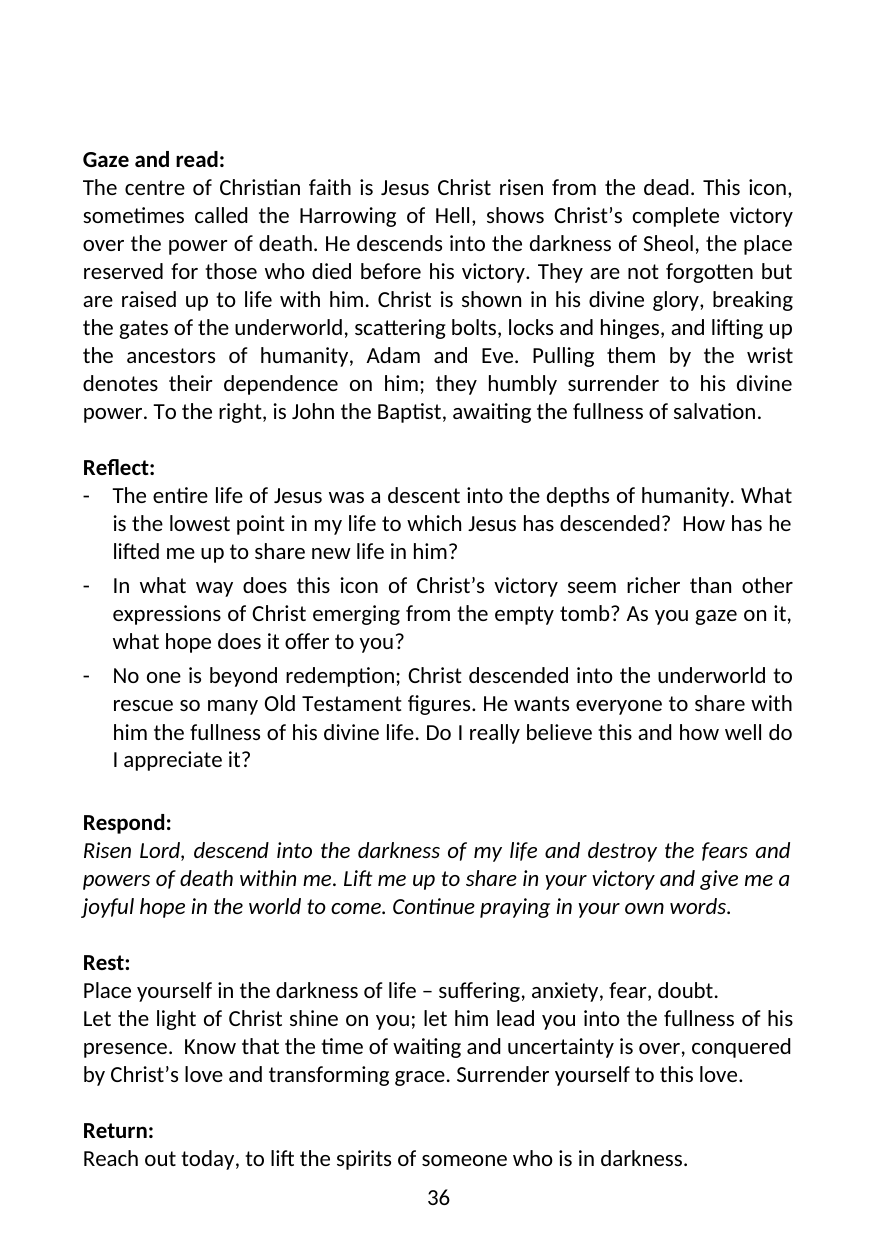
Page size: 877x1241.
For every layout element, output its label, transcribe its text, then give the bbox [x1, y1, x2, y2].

list No one is beyond redemption; Christ descended into the underworld to rescue so many Old Testament figures. He wants everyone to share with him the fullness of his divine life. Do I really believe this and how well do I appreciate it? [83, 662, 794, 774]
text Let the light of Christ shine on you; let him lead you into the fullness of his presence. Know that the time of waiting and uncertainty is over, conquered by Christ’s love and transforming grace. Surrender yourself to this love. [83, 1004, 794, 1088]
text Reach out today, to lift the spirits of someone who is in darkness. [83, 1144, 841, 1172]
text Place yourself in the darkness of life – suffering, anxiety, fear, doubt. [83, 976, 794, 1004]
text Risen Lord, descend into the darkness of my life and destroy the fears and powers of death within me. Lift me up to share in your victory and give me a joyful hope in the world to come. Continue praying in your own words. [83, 836, 794, 920]
text Return: [83, 1116, 841, 1144]
list The entire life of Jesus was a descent into the depths of humanity. What is the lowest point in my life to which Jesus has descended? How has he lifted me up to share new life in him? [83, 481, 794, 565]
text Gaze and read: [83, 145, 794, 173]
text The centre of Christian faith is Jesus Christ risen from the dead. This icon, sometimes called the Harrowing of Hell, shows Christ’s complete victory over the power of death. He descends into the darkness of Sheol, the place reserved for those who died before his victory. They are not forgotten but are raised up to life with him. Christ is shown in his divine glory, breaking the gates of the underworld, scattering bolts, locks and hinges, and lifting up the ancestors of humanity, Adam and Eve. Pulling them by the wrist denotes their dependence on him; they humbly surrender to his divine power. To the right, is John the Baptist, awaiting the fullness of salvation. [83, 173, 794, 425]
text Rest: [83, 948, 794, 976]
list In what way does this icon of Christ’s victory seem richer than other expressions of Christ emerging from the empty tomb? As you gaze on it, what hope does it offer to you? [83, 571, 794, 655]
text Reflect: [83, 453, 794, 481]
text Respond: [83, 808, 794, 836]
